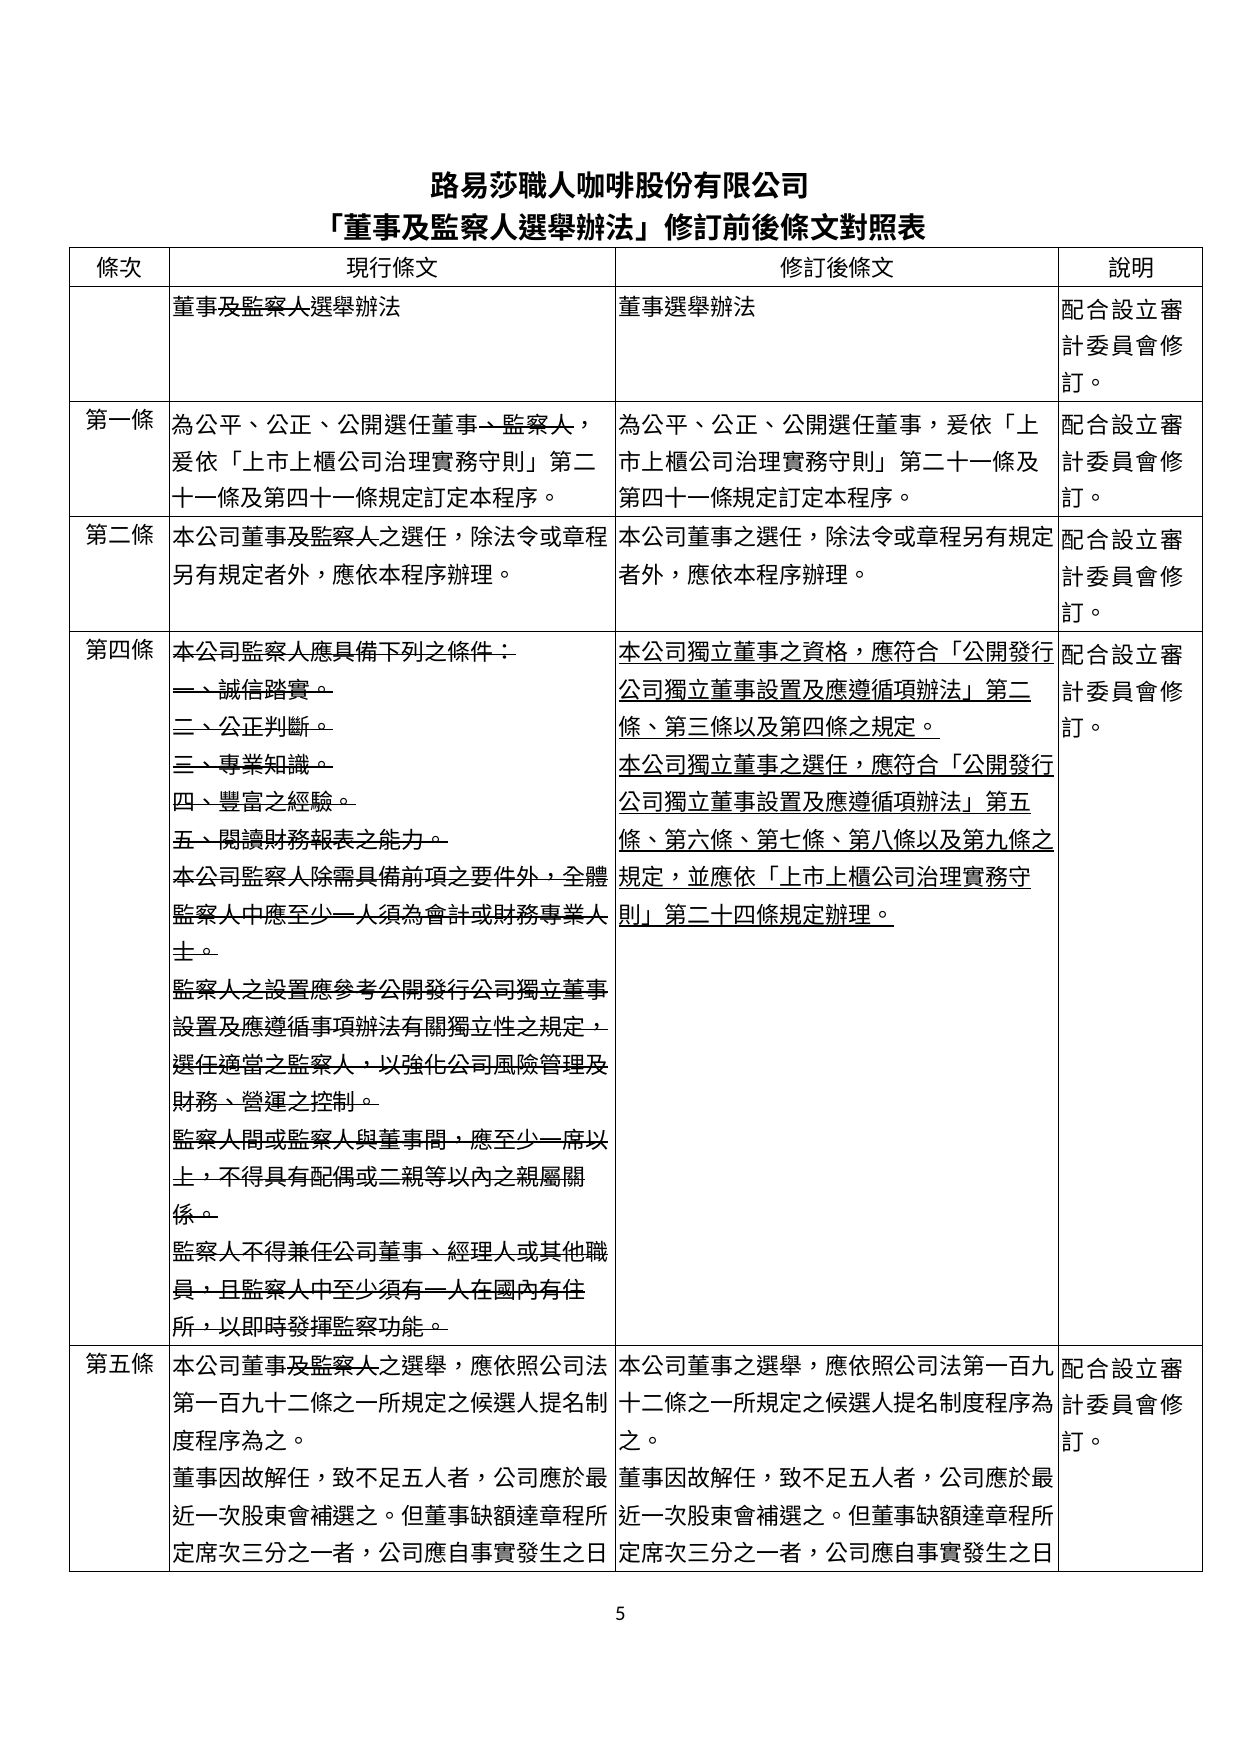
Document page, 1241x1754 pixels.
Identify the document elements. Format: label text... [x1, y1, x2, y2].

table_cell 配合設立審計委員會修訂。 [1059, 287, 1202, 401]
table_cell 配合設立審計委員會修訂。 [1059, 517, 1202, 631]
table_cell 為公平、公正、公開選任董事，爰依「上市上櫃公司治理實務守則」第二十一條及第四十一條規定訂定本程序。 [616, 402, 1058, 516]
table_cell 第一條 [70, 402, 169, 516]
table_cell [170, 1346, 615, 1571]
table_cell 配合設立審計委員會修訂。 [1059, 402, 1202, 516]
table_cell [616, 1346, 1058, 1571]
table_cell 董事選舉辦法 [616, 287, 1058, 401]
table_cell 第五條 [70, 1346, 169, 1571]
table_cell 本公司董事之選任，除法令或章程另有規定者外，應依本程序辦理。 [616, 517, 1058, 631]
table_header 條次 [70, 248, 169, 286]
table_cell 配合設立審計委員會修訂。 [1059, 1346, 1202, 1571]
table_header 說明 [1059, 248, 1202, 286]
text 「董事及監察人選舉辦法」修訂前後條文對照表 [187, 205, 1053, 247]
table_cell 配合設立審計委員會修訂。 [1059, 632, 1202, 1345]
table_cell 本公司獨立董事之資格，應符合「公開發行公司獨立董事設置及應遵循項辦法」第二條、第三條以及第四條之規定。 本公司獨立董事之選任，應符合「公開發行公司獨立董事設置及應遵循項辦法」第五條、第六條、第七條、第八條以及第九條之規定，並應依「上市上櫃公司治理實務守則」第二十四條規定辦理。 [616, 632, 1058, 1345]
table_cell 本公司監察人應具備下列之條件： 一、誠信踏實。 二、公正判斷。 三、專業知識。 四、豐富之經驗。 五、閱讀財務報表之能力。 本公司監察人除需具備前項之要件外，全體監察人中應至少一人須為會計或財務專業人士。 監察人之設置應參考公開發行公司獨立董事設置及應遵循事項辦法有關獨立性之規定，選任適當之監察人，以強化公司風險管理及財務、營運之控制。 監察人間或監察人與董事間，應至少一席以上，不得具有配偶或二親等以內之親屬關係。 監察人不得兼任公司董事、經理人或其他職員，且監察人中至少須有一人在國內有住所，以即時發揮監察功能。 [170, 632, 615, 1345]
text 路易莎職人咖啡股份有限公司 [187, 162, 1053, 205]
table_cell [70, 287, 169, 401]
table_cell 第二條 [70, 517, 169, 631]
table_cell 第四條 [70, 632, 169, 1345]
table_header 現行條文 [170, 248, 615, 286]
table_cell 為公平、公正、公開選任董事、監察人，爰依「上市上櫃公司治理實務守則」第二十一條及第四十一條規定訂定本程序。 [170, 402, 615, 516]
table_cell 董事及監察人選舉辦法 [170, 287, 615, 401]
table_header 修訂後條文 [616, 248, 1058, 286]
table_cell 本公司董事及監察人之選任，除法令或章程另有規定者外，應依本程序辦理。 [170, 517, 615, 631]
